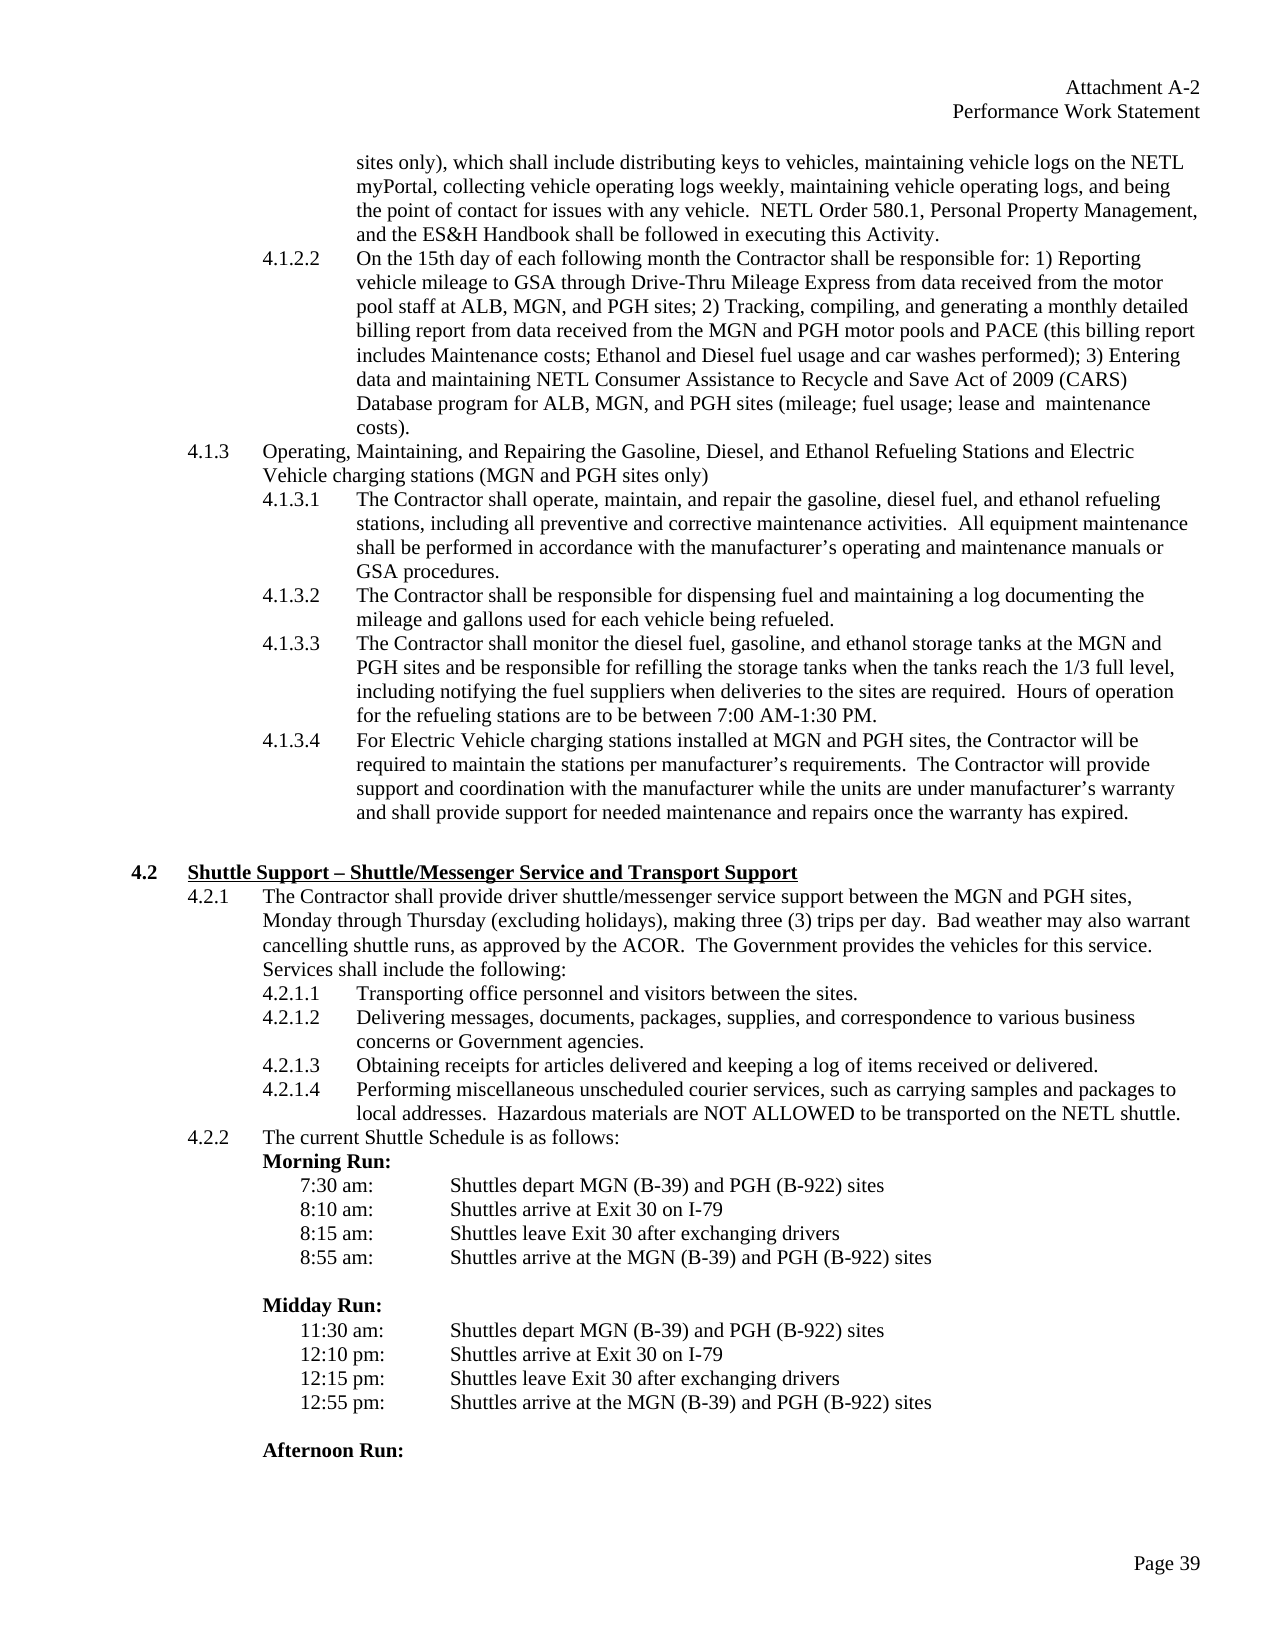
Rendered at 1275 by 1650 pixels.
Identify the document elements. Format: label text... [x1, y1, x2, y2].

list The current Shuttle Schedule is as follows: [187, 1125, 1200, 1149]
list On the 15th day of each following month the Contractor shall be responsible for: 1) Reporting vehicle mileage to GSA through Drive-Thru Mileage Express from data received from the motor pool staff at ALB, MGN, and PGH sites; 2) Tracking, compiling, and generating a monthly detailed billing report from data received from the MGN and PGH motor pools and PACE (this billing report includes Maintenance costs; Ethanol and Diesel fuel usage and car washes performed); 3) Entering data and maintaining NETL Consumer Assistance to Recycle and Save Act of 2009 (CARS) Database program for ALB, MGN, and PGH sites (mileage; fuel usage; lease and maintenance costs). [262, 246, 1200, 439]
text 11:30 am: Shuttles depart MGN (B-39) and PGH (B-922) sites 12:10 pm: Shuttles arrive at Exit 30 on I-79 12:15 pm: Shuttles leave Exit 30 after exchanging drivers 12:55 pm: Shuttles arrive at the MGN (B-39) and PGH (B-922) sites [187, 1317, 1200, 1414]
list The Contractor shall operate, maintain, and repair the gasoline, diesel fuel, and ethanol refueling stations, including all preventive and corrective maintenance activities. All equipment maintenance shall be performed in accordance with the manufacturer’s operating and maintenance manuals or GSA procedures. [262, 487, 1200, 583]
list For Electric Vehicle charging stations installed at MGN and PGH sites, the Contractor will be required to maintain the stations per manufacturer’s requirements. The Contractor will provide support and coordination with the manufacturer while the units are under manufacturer’s warranty and shall provide support for needed maintenance and repairs once the warranty has expired. [262, 727, 1200, 824]
list Performing miscellaneous unscheduled courier services, such as carrying samples and packages to local addresses. Hazardous materials are NOT ALLOWED to be transported on the NETL shuttle. [262, 1077, 1200, 1125]
list The Contractor shall be responsible for dispensing fuel and maintaining a log documenting the mileage and gallons used for each vehicle being refueled. [262, 583, 1200, 631]
list Obtaining receipts for articles delivered and keeping a log of items received or delivered. [262, 1053, 1200, 1077]
list Shuttle Support – Shuttle/Messenger Service and Transport Support [131, 860, 1200, 884]
list Operating, Maintaining, and Repairing the Gasoline, Diesel, and Ethanol Refueling Stations and Electric Vehicle charging stations (MGN and PGH sites only) [187, 439, 1200, 487]
list Transporting office personnel and visitors between the sites. [262, 981, 1200, 1005]
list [262, 150, 1200, 246]
list Delivering messages, documents, packages, supplies, and correspondence to various business concerns or Government agencies. [262, 1005, 1200, 1053]
list The Contractor shall monitor the diesel fuel, gasoline, and ethanol storage tanks at the MGN and PGH sites and be responsible for refilling the storage tanks when the tanks reach the 1/3 full level, including notifying the fuel suppliers when deliveries to the sites are required. Hours of operation for the refueling stations are to be between 7:00 AM-1:30 PM. [262, 631, 1200, 727]
text Morning Run: [262, 1149, 1200, 1173]
text Afternoon Run: [262, 1438, 1200, 1462]
list The Contractor shall provide driver shuttle/messenger service support between the MGN and PGH sites, Monday through Thursday (excluding holidays), making three (3) trips per day. Bad weather may also warrant cancelling shuttle runs, as approved by the ACOR. The Government provides the vehicles for this service. Services shall include the following: [187, 884, 1200, 981]
text Midday Run: [262, 1293, 1200, 1317]
text 7:30 am: Shuttles depart MGN (B-39) and PGH (B-922) sites 8:10 am: Shuttles arrive at Exit 30 on I-79 8:15 am: Shuttles leave Exit 30 after exchanging drivers 8:55 am: Shuttles arrive at the MGN (B-39) and PGH (B-922) sites [187, 1173, 1200, 1269]
